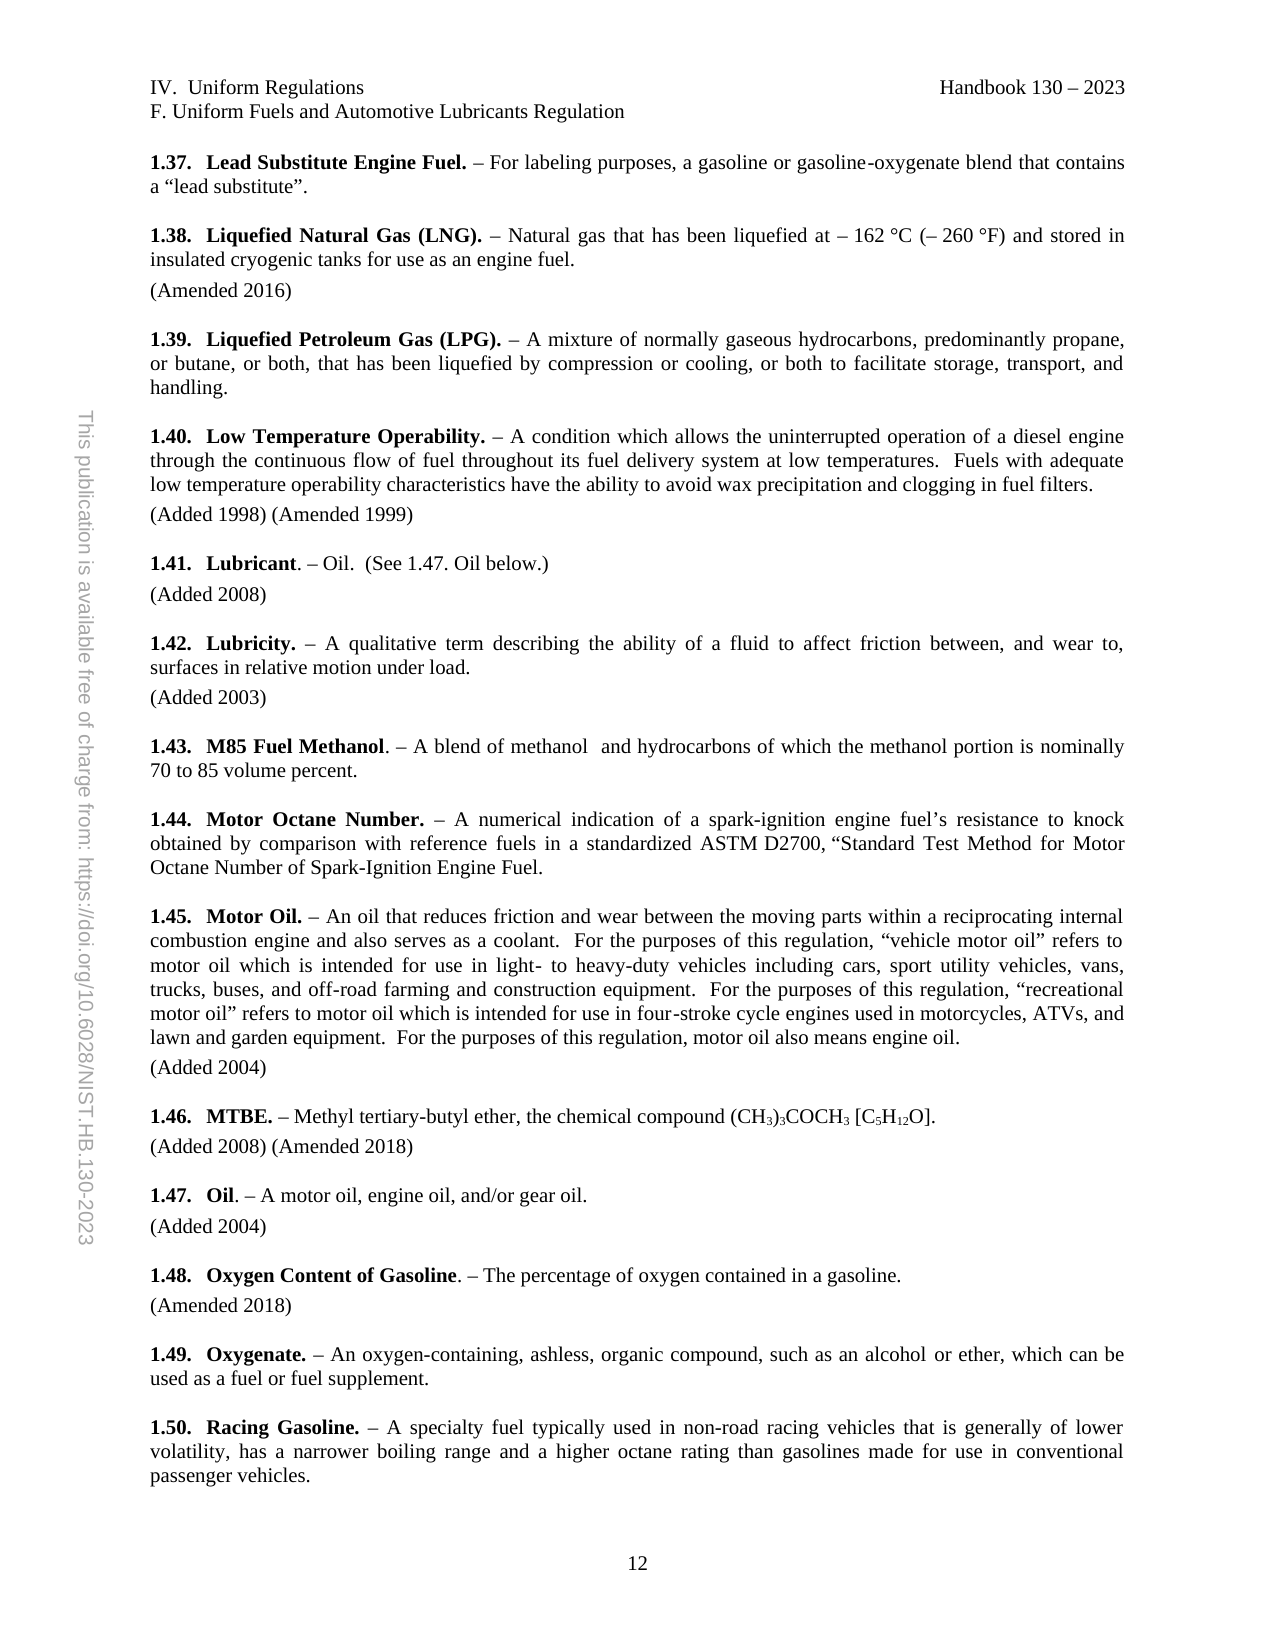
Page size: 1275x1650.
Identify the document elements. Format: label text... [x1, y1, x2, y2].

text (Added 2003) [150, 685, 1125, 709]
text (Added 2008) [150, 582, 1125, 606]
text 1.37. Lead Substitute Engine Fuel. – For labeling purposes, a gasoline or gasoline-oxygenate blend that contains a “lead substitute”. [150, 150, 1125, 198]
text (Added 2004) [150, 1214, 1125, 1238]
text 1.49. Oxygenate. – An oxygen-containing, ashless, organic compound, such as an alcohol or ether, which can be used as a fuel or fuel supplement. [150, 1342, 1125, 1390]
text 1.42. Lubricity. – A qualitative term describing the ability of a fluid to affect friction between, and wear to, surfaces in relative motion under load. [150, 631, 1125, 679]
text (Added 2004) [150, 1055, 1125, 1079]
text 1.40. Low Temperature Operability. – A condition which allows the uninterrupted operation of a diesel engine through the continuous flow of fuel throughout its fuel delivery system at low temperatures. Fuels with adequate low temperature operability characteristics have the ability to avoid wax precipitation and clogging in fuel filters. [150, 424, 1125, 496]
text 1.48. Oxygen Content of Gasoline. – The percentage of oxygen contained in a gasoline. [150, 1263, 1125, 1287]
text 1.38. Liquefied Natural Gas (LNG). – Natural gas that has been liquefied at – 162 °C (– 260 °F) and stored in insulated cryogenic tanks for use as an engine fuel. [150, 223, 1125, 271]
text 1.47. Oil. – A motor oil, engine oil, and/or gear oil. [150, 1183, 1125, 1207]
text 1.41. Lubricant. – Oil. (See 1.47. Oil below.) [150, 551, 1125, 575]
text 1.43. M85 Fuel Methanol. – A blend of methanol and hydrocarbons of which the methanol portion is nominally 70 to 85 volume percent. [150, 734, 1125, 782]
text 1.50. Racing Gasoline. – A specialty fuel typically used in non-road racing vehicles that is generally of lower volatility, has a narrower boiling range and a higher octane rating than gasolines made for use in conventional passenger vehicles. [150, 1415, 1125, 1487]
text (Added 1998) (Amended 1999) [150, 502, 1125, 526]
text 1.45. Motor Oil. – An oil that reduces friction and wear between the moving parts within a reciprocating internal combustion engine and also serves as a coolant. For the purposes of this regulation, “vehicle motor oil” refers to motor oil which is intended for use in light- to heavy-duty vehicles including cars, sport utility vehicles, vans, trucks, buses, and off-road farming and construction equipment. For the purposes of this regulation, “recreational motor oil” refers to motor oil which is intended for use in four-stroke cycle engines used in motorcycles, ATVs, and lawn and garden equipment. For the purposes of this regulation, motor oil also means engine oil. [150, 904, 1125, 1049]
text (Amended 2018) [150, 1293, 1125, 1317]
text 1.46. MTBE. – Methyl tertiary-butyl ether, the chemical compound (CH3)3COCH3 [C5H12O]. [150, 1104, 1125, 1128]
text 1.39. Liquefied Petroleum Gas (LPG). – A mixture of normally gaseous hydrocarbons, predominantly propane, or butane, or both, that has been liquefied by compression or cooling, or both to facilitate storage, transport, and handling. [150, 327, 1125, 399]
text (Amended 2016) [150, 277, 1125, 302]
text (Added 2008) (Amended 2018) [150, 1134, 1125, 1158]
text 1.44. Motor Octane Number. – A numerical indication of a spark-ignition engine fuel’s resistance to knock obtained by comparison with reference fuels in a standardized ASTM D2700, “Standard Test Method for Motor Octane Number of Spark-Ignition Engine Fuel. [150, 807, 1125, 879]
